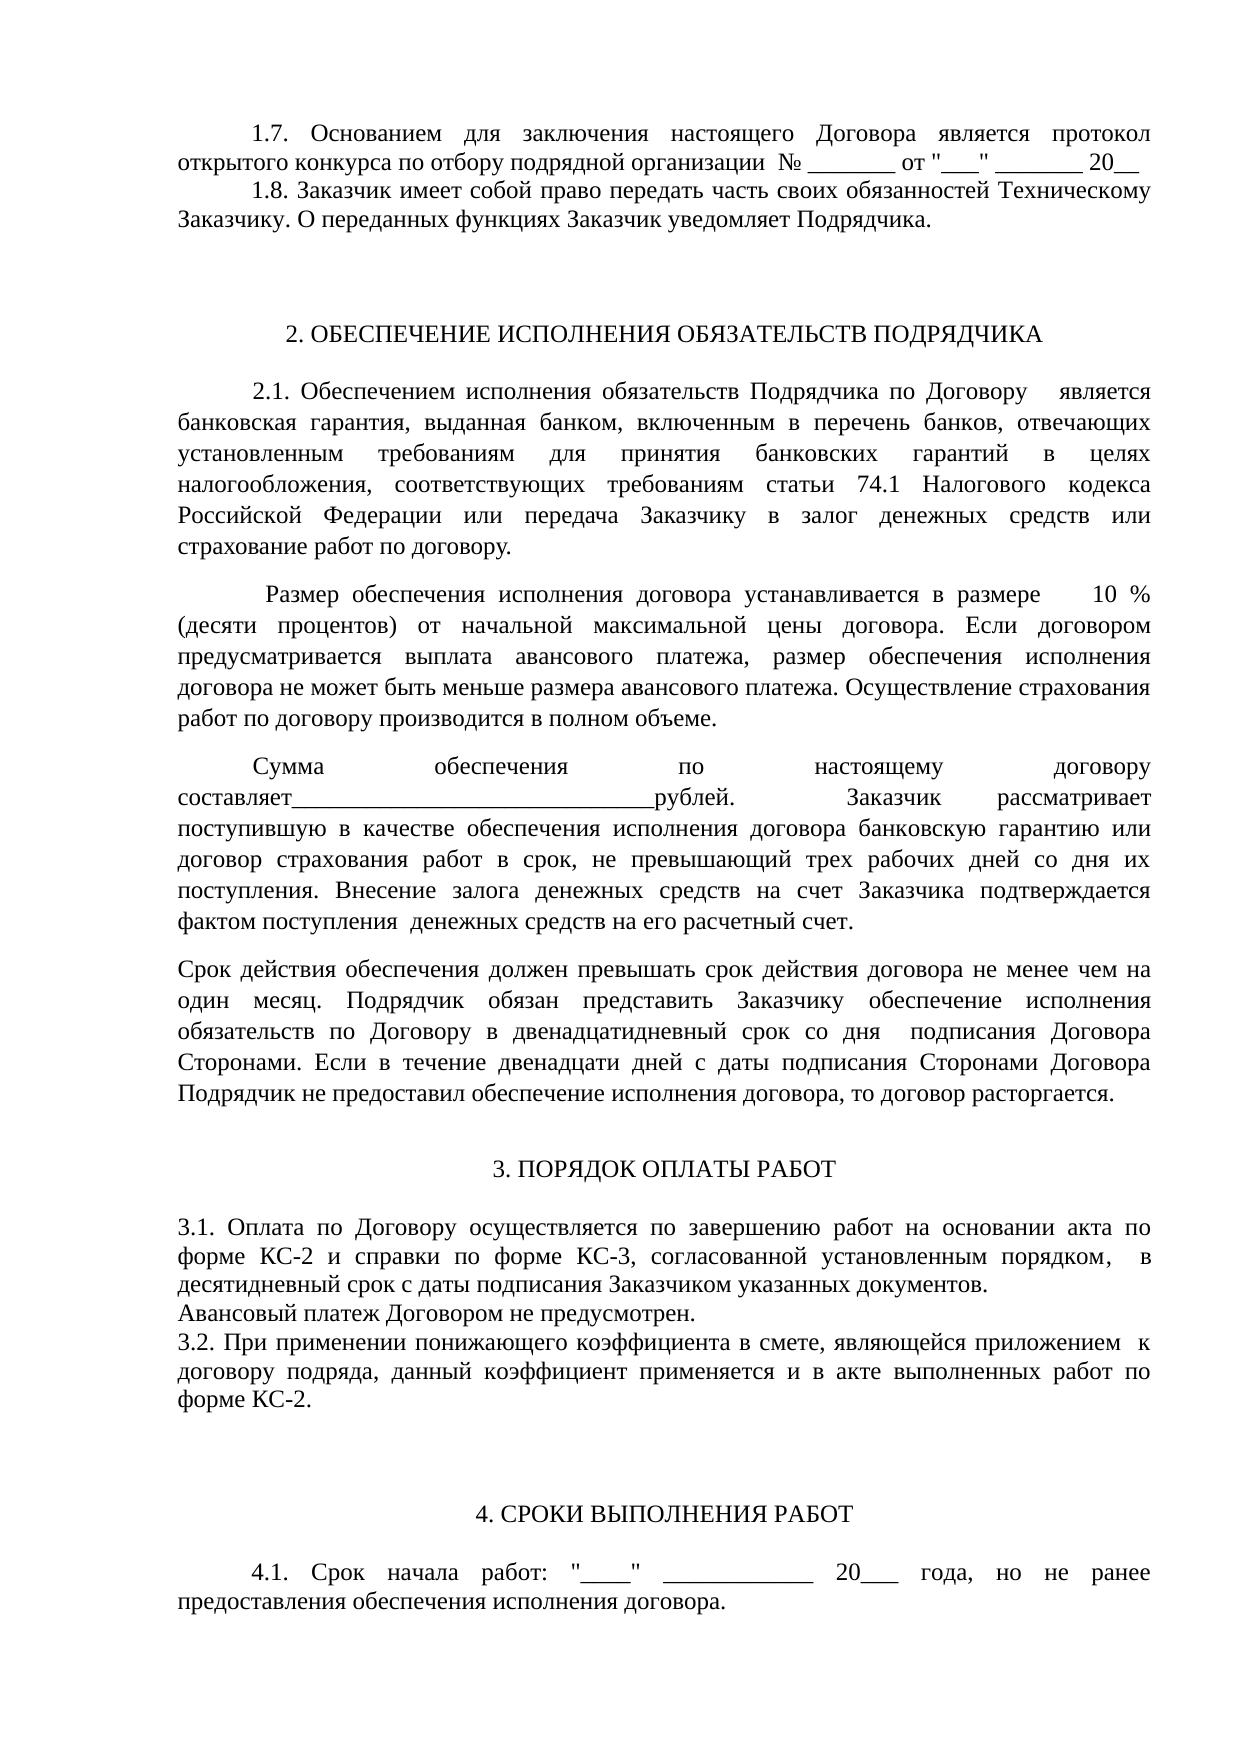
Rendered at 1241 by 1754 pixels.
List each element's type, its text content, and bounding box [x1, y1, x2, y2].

text Авансовый платеж Договором не предусмотрен. [177, 1298, 1152, 1327]
text 4. СРОКИ ВЫПОЛНЕНИЯ РАБОТ [177, 1499, 1152, 1528]
text 3.2. При применении понижающего коэффициента в смете, являющейся приложением к договору подряда, данный коэффициент применяется и в акте выполненных работ по форме КС-2. [177, 1327, 1152, 1413]
text Сумма обеспечения по настоящему договору составляет_____________________________рублей. Заказчик рассматривает поступившую в качестве обеспечения исполнения договора банковскую гарантию или договор страхования работ в срок, не превышающий трех рабочих дней со дня их поступления. Внесение залога денежных средств на счет Заказчика подтверждается фактом поступления денежных средств на его расчетный счет. [177, 751, 1152, 935]
text Срок действия обеспечения должен превышать срок действия договора не менее чем на один месяц. Подрядчик обязан представить Заказчику обеспечение исполнения обязательств по Договору в двенадцатидневный срок со дня подписания Договора Сторонами. Если в течение двенадцати дней с даты подписания Сторонами Договора Подрядчик не предоставил обеспечение исполнения договора, то договор расторгается. [177, 954, 1152, 1107]
text 3. ПОРЯДОК ОПЛАТЫ РАБОТ [177, 1154, 1152, 1183]
text 1.7. Основанием для заключения настоящего Договора является протокол открытого конкурса по отбору подрядной организации № _______ от "___" _______ 20__ [177, 118, 1152, 176]
text 3.1. Оплата по Договору осуществляется по завершению работ на основании акта по форме КС-2 и справки по форме КС-3, согласованной установленным порядком, в десятидневный срок с даты подписания Заказчиком указанных документов. [177, 1212, 1152, 1298]
text 4.1. Срок начала работ: "____" ____________ 20___ года, но не ранее предоставления обеспечения исполнения договора. [177, 1557, 1152, 1614]
text 2. ОБЕСПЕЧЕНИЕ ИСПОЛНЕНИЯ ОБЯЗАТЕЛЬСТВ ПОДРЯДЧИКА [177, 319, 1152, 347]
text 1.8. Заказчик имеет собой право передать часть своих обязанностей Техническому Заказчику. О переданных функциях Заказчик уведомляет Подрядчика. [177, 176, 1152, 233]
text Размер обеспечения исполнения договора устанавливается в размере 10 % (десяти процентов) от начальной максимальной цены договора. Если договором предусматривается выплата авансового платежа, размер обеспечения исполнения договора не может быть меньше размера авансового платежа. Осуществление страхования работ по договору производится в полном объеме. [177, 579, 1152, 732]
text 2.1. Обеспечением исполнения обязательств Подрядчика по Договору является банковская гарантия, выданная банком, включенным в перечень банков, отвечающих установленным требованиям для принятия банковских гарантий в целях налогообложения, соответствующих требованиям статьи 74.1 Налогового кодекса Российской Федерации или передача Заказчику в залог денежных средств или страхование работ по договору. [177, 376, 1152, 560]
